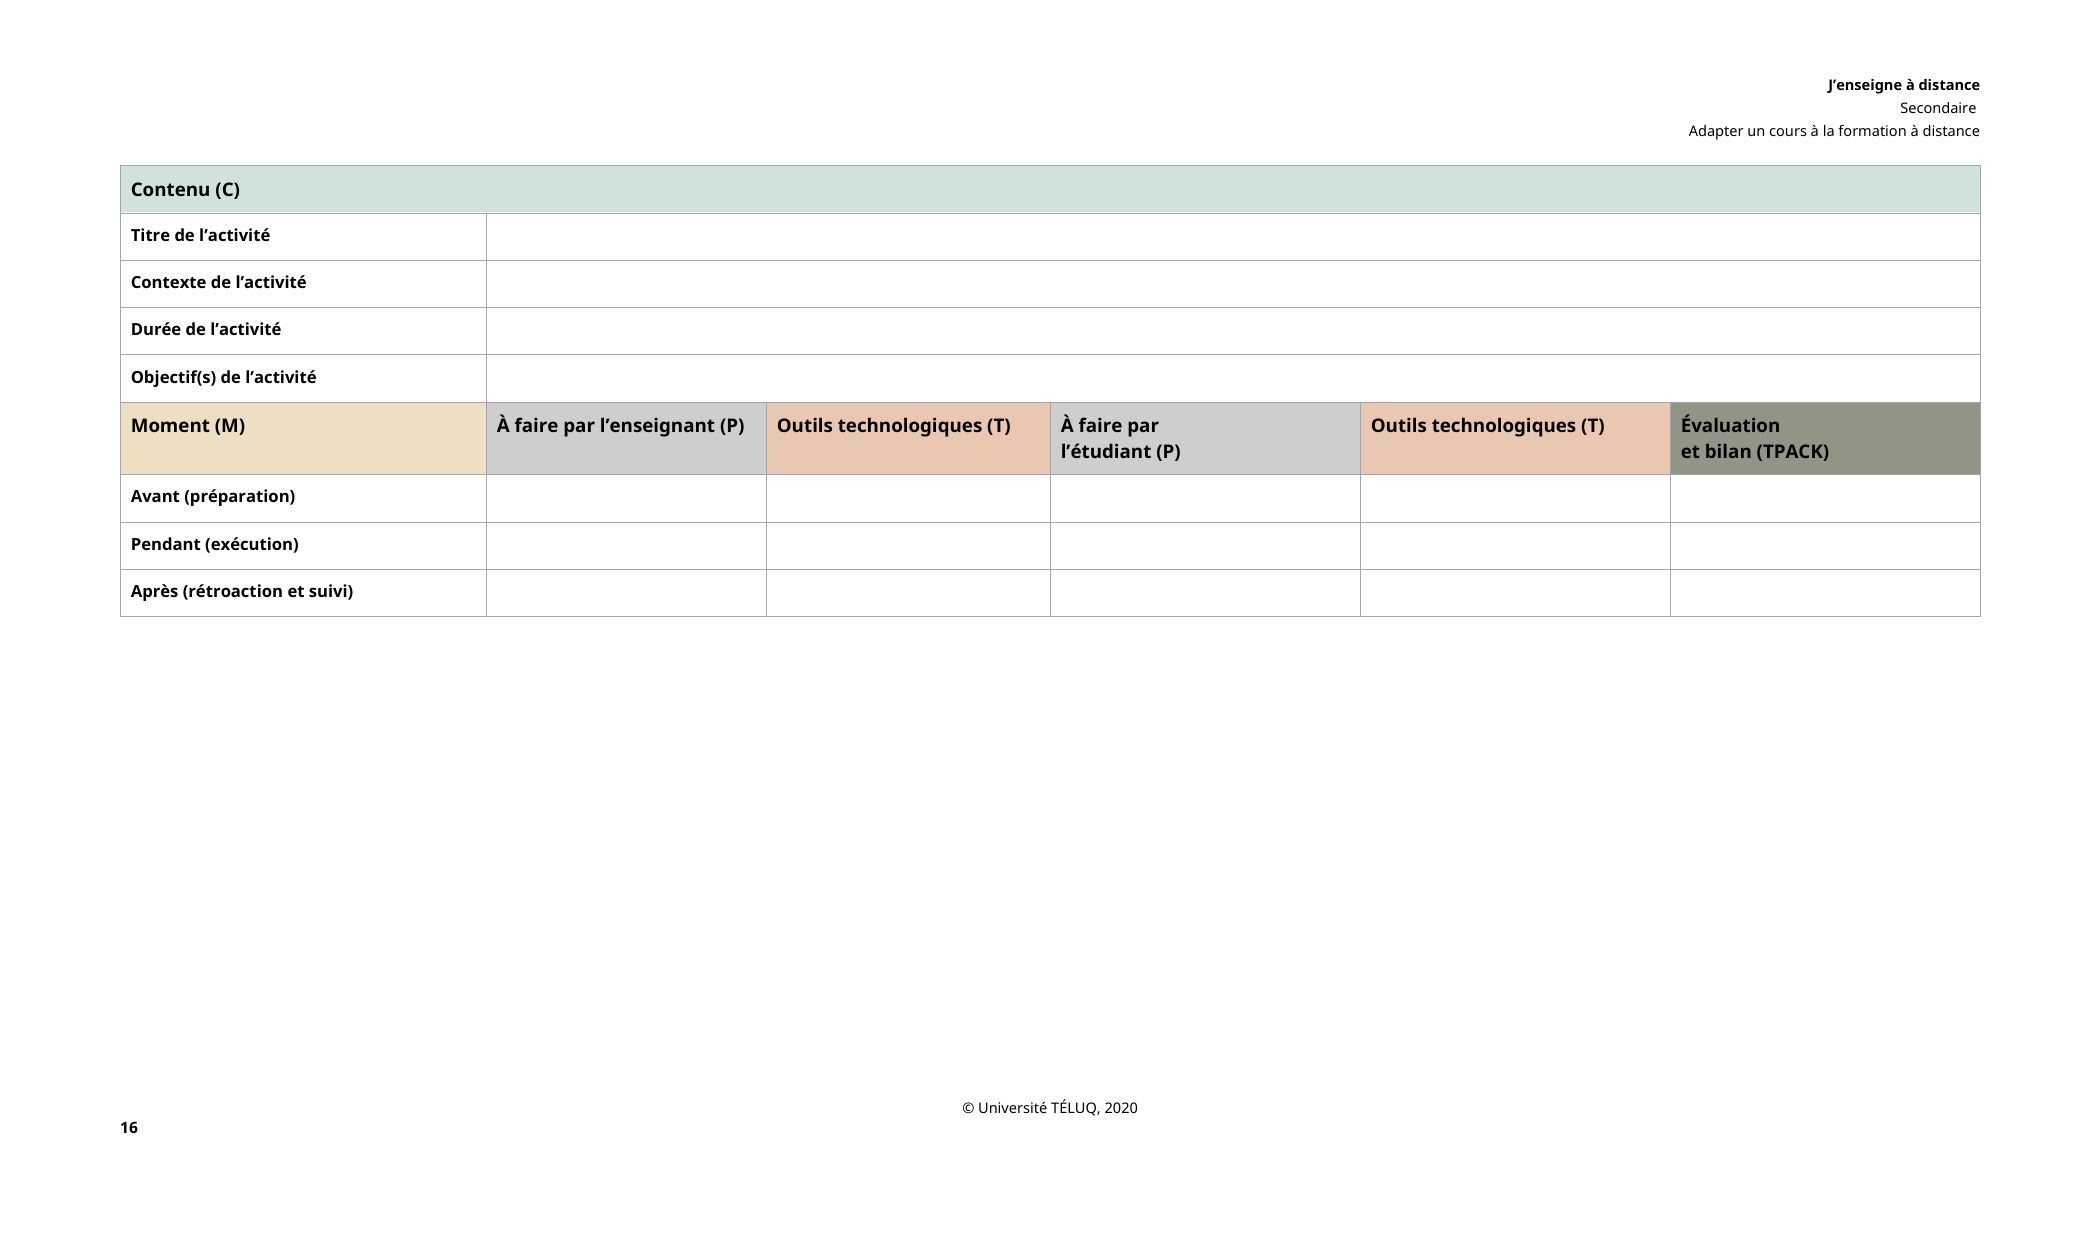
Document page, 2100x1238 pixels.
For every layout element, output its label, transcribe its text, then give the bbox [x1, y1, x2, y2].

table_cell [487, 261, 1980, 307]
table_cell Titre de l’activité [121, 214, 486, 260]
table_header Contenu (C) [121, 166, 1980, 212]
table_cell [1671, 475, 1980, 521]
table_cell [487, 214, 1980, 260]
table_cell [487, 475, 766, 521]
table_cell Contexte de l’activité [121, 261, 486, 307]
table_cell [487, 308, 1980, 354]
table_cell Avant (préparation) [121, 475, 486, 521]
table_cell Objectif(s) de l’activité [121, 355, 486, 402]
table_cell Évaluation et bilan (TPACK) [1671, 403, 1980, 474]
table_cell [1361, 570, 1670, 616]
table_cell [1361, 475, 1670, 521]
table_cell À faire par l’étudiant (P) [1051, 403, 1360, 474]
table_cell Moment (M) [121, 403, 486, 474]
table_cell Pendant (exécution) [121, 523, 486, 569]
table_cell [487, 355, 1980, 402]
table_cell [1671, 523, 1980, 569]
table_cell [1051, 523, 1360, 569]
table_cell [1361, 523, 1670, 569]
table_cell Outils technologiques (T) [767, 403, 1050, 474]
table_cell [1051, 570, 1360, 616]
table_cell [767, 475, 1050, 521]
table_cell [487, 523, 766, 569]
table_cell Après (rétroaction et suivi) [121, 570, 486, 616]
table_cell [487, 570, 766, 616]
table_cell [1051, 475, 1360, 521]
table_cell Outils technologiques (T) [1361, 403, 1670, 474]
table_cell À faire par l’enseignant (P) [487, 403, 766, 474]
table_cell [767, 523, 1050, 569]
table_cell [767, 570, 1050, 616]
table_cell [1671, 570, 1980, 616]
table_cell Durée de l’activité [121, 308, 486, 354]
